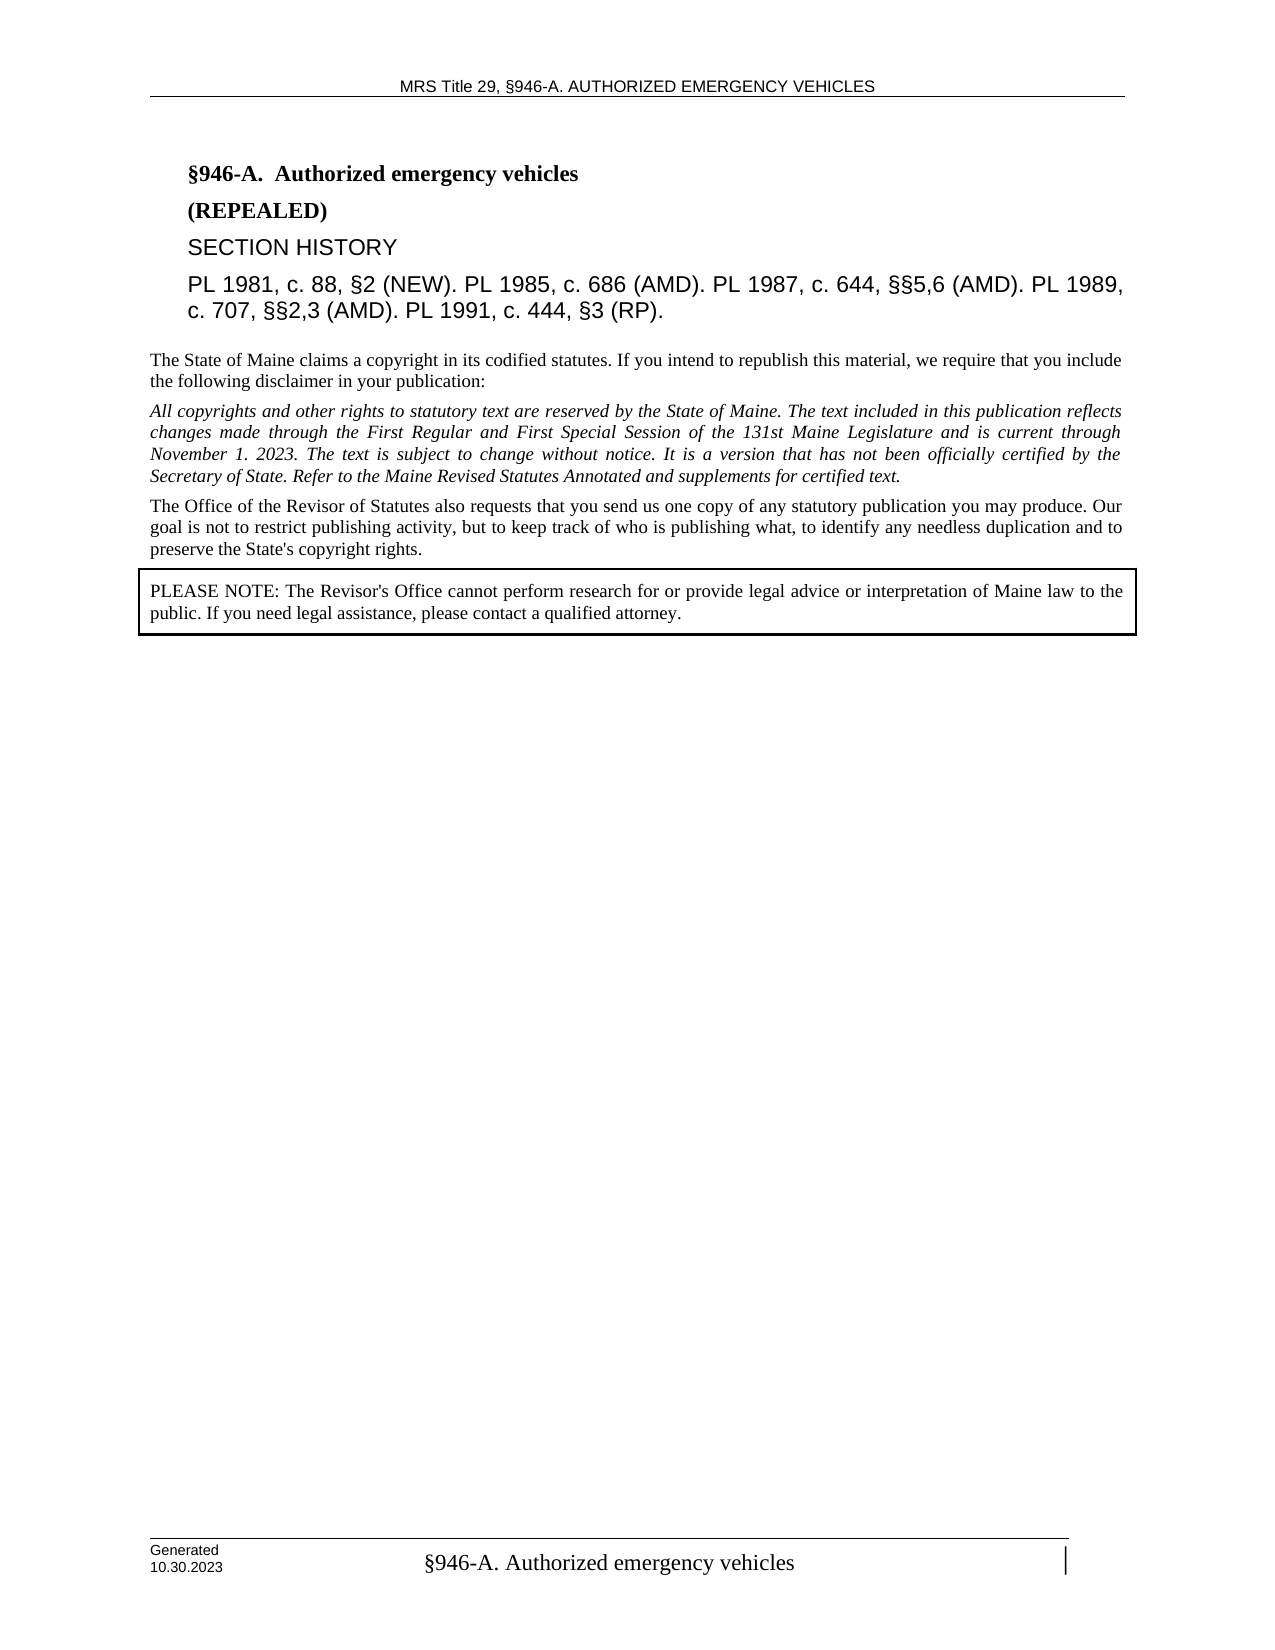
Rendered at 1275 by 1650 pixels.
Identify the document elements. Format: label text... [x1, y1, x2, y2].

text The State of Maine claims a copyright in its codified statutes. If you intend to republish this material, we require that you include the following disclaimer in your publication: [150, 348, 1125, 392]
text The Office of the Revisor of Statutes also requests that you send us one copy of any statutory publication you may produce. Our goal is not to restrict publishing activity, but to keep track of who is publishing what, to identify any needless duplication and to preserve the State's copyright rights. [150, 494, 1125, 559]
text SECTION HISTORY [187, 234, 1125, 260]
text (REPEALED) [187, 197, 1125, 223]
text All copyrights and other rights to statutory text are reserved by the State of Maine. The text included in this publication reflects changes made through the First Regular and First Special Session of the 131st Maine Legislature and is current through November 1. 2023 . The text is subject to change without notice. It is a version that has not been officially certified by the Secretary of State. Refer to the Maine Revised Statutes Annotated and supplements for certified text. [150, 400, 1125, 486]
text PL 1981, c. 88, §2 (NEW). PL 1985, c. 686 (AMD). PL 1987, c. 644, §§5,6 (AMD). PL 1989, c. 707, §§2,3 (AMD). PL 1991, c. 444, §3 (RP). [187, 271, 1125, 323]
text §946-A. Authorized emergency vehicles [187, 160, 1125, 187]
text PLEASE NOTE: The Revisor's Office cannot perform research for or provide legal advice or interpretation of Maine law to the public. If you need legal assistance, please contact a qualified attorney. [140, 570, 1135, 633]
